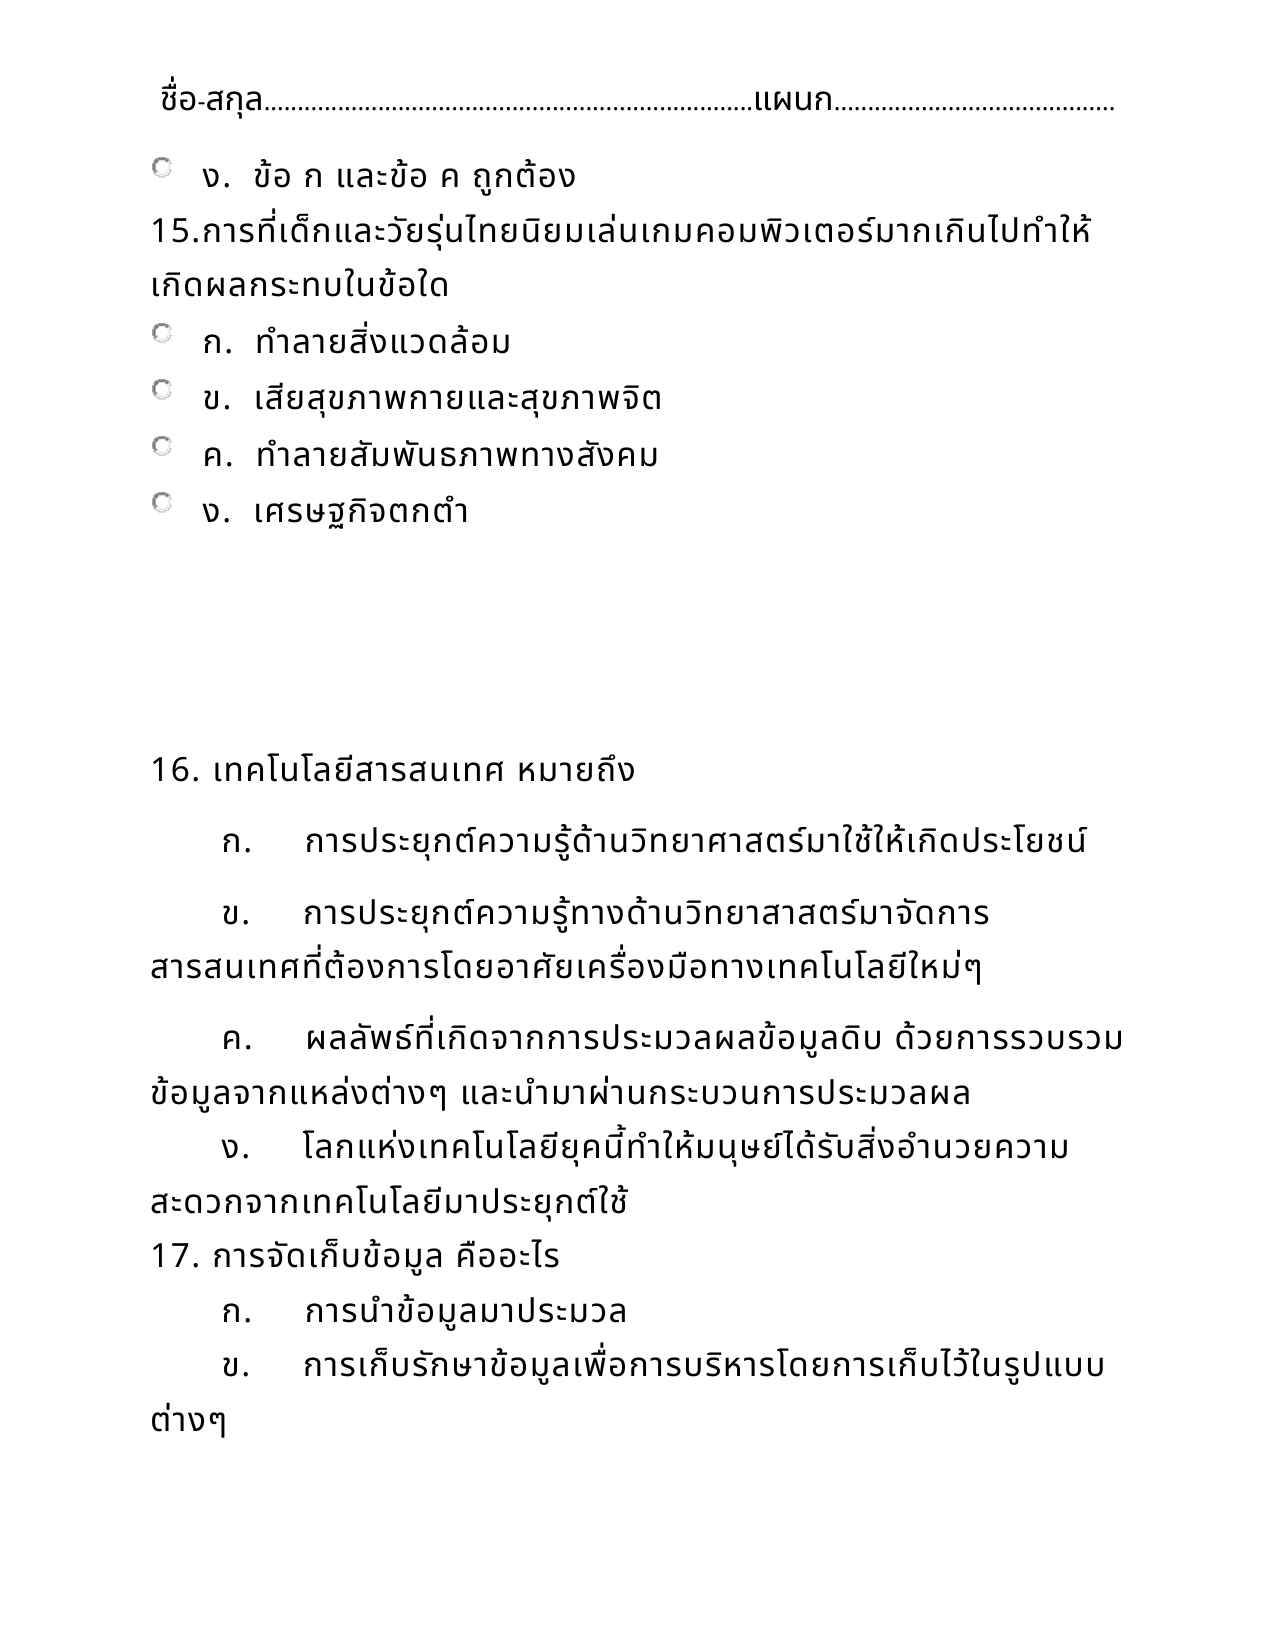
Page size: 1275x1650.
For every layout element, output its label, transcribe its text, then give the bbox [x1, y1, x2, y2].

subtitle ก. การประยุกต์ความรู้ด้านวิทยาศาสตร์มาใช้ให้เกิดประโยชน์ [150, 817, 1125, 868]
subtitle ง. โลกแห่งเทคโนโลยียุคนี้ทำให้มนุษย์ได้รับสิ่งอำนวยความสะดวกจากเทคโนโลยีมาประยุกต์ใช้ [150, 1123, 1125, 1228]
subtitle 17. การจัดเก็บข้อมูล คืออะไร [150, 1232, 1125, 1283]
subtitle ก. การนำข้อมูลมาประมวล [150, 1287, 1125, 1337]
subtitle ข. การประยุกต์ความรู้ทางด้านวิทยาสาสตร์มาจัดการสารสนเทศที่ต้องการโดยอาศัยเครื่องมือทางเทคโนโลยีใหม่ๆ [150, 888, 1125, 993]
subtitle 16. เทคโนโลยีสารสนเทศ หมายถึง [150, 746, 1125, 797]
subtitle ค. ผลลัพธ์ที่เกิดจากการประมวลผลข้อมูลดิบ ด้วยการรวบรวมข้อมูลจากแหล่งต่างๆ และนำมาผ่านกระบวนการประมวลผล [150, 1014, 1125, 1119]
subtitle ข. การเก็บรักษาข้อมูลเพื่อการบริหารโดยการเก็บไว้ในรูปแบบต่างๆ [150, 1341, 1125, 1446]
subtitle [150, 150, 1125, 538]
